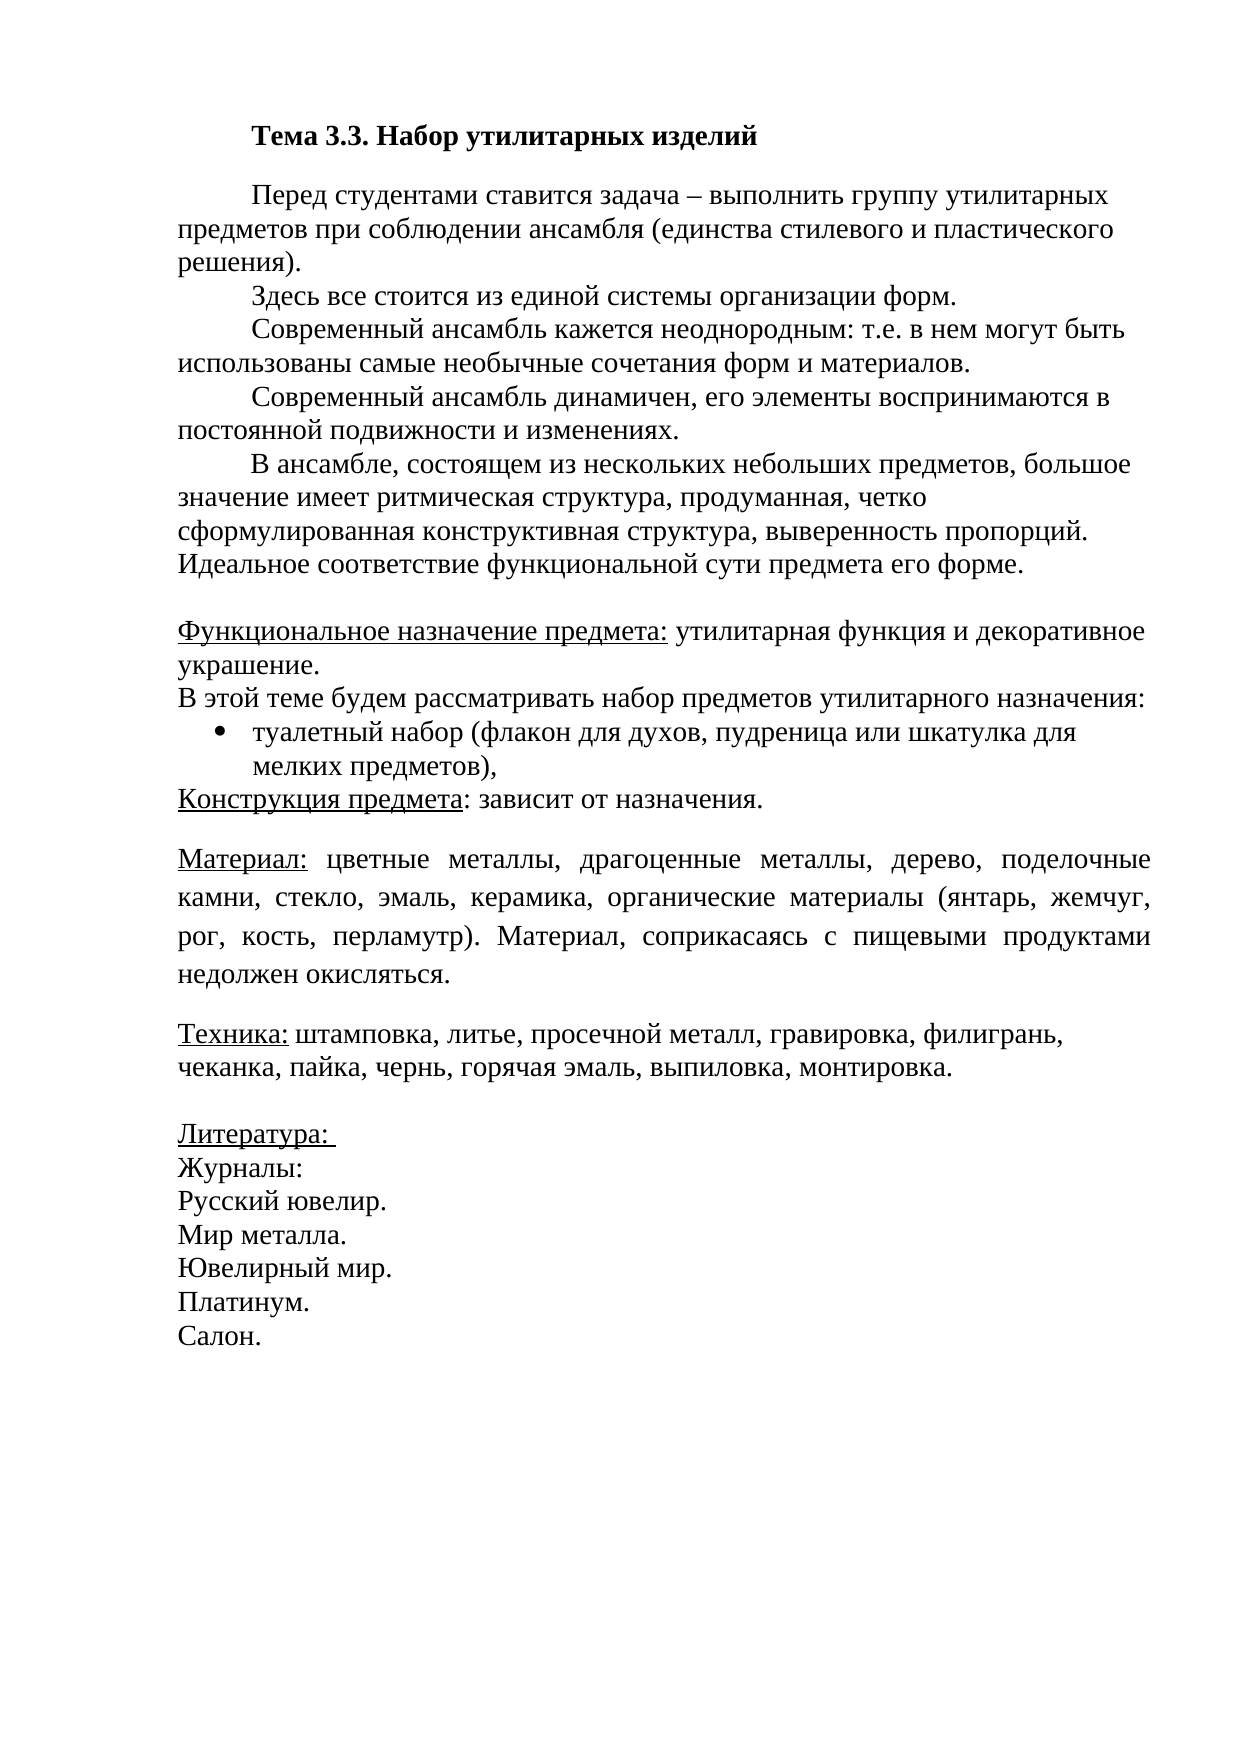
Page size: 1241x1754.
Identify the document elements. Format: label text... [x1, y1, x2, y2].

text Платинум. [177, 1284, 1152, 1318]
text Ювелирный мир. [177, 1251, 1152, 1284]
text Салон. [177, 1318, 1152, 1351]
text Литература: [177, 1116, 1152, 1150]
text Тема 3.3. Набор утилитарных изделий [177, 118, 1152, 152]
text Здесь все стоится из единой системы организации форм. [177, 278, 1152, 312]
text Современный ансамбль кажется неоднородным: т.е. в нем могут быть использованы самые необычные сочетания форм и материалов. [177, 312, 1152, 379]
text В этой теме будем рассматривать набор предметов утилитарного назначения: [177, 681, 1152, 714]
text Русский ювелир. [177, 1183, 1152, 1217]
text Техника: штамповка, литье, просечной металл, гравировка, филигрань, чеканка, пайка, чернь, горячая эмаль, выпиловка, монтировка. [177, 1016, 1152, 1083]
text Журналы: [177, 1150, 1152, 1183]
text Перед студентами ставится задача – выполнить группу утилитарных предметов при соблюдении ансамбля (единства стилевого и пластического решения). [177, 177, 1152, 278]
text Материал: цветные металлы, драгоценные металлы, дерево, поделочные камни, стекло, эмаль, керамика, органические материалы (янтарь, жемчуг, рог, кость, перламутр). Материал, соприкасаясь с пищевыми продуктами недолжен окисляться. [177, 841, 1152, 990]
list туалетный набор (флакон для духов, пудреница или шкатулка для мелких предметов), [215, 714, 1152, 781]
text Мир металла. [177, 1217, 1152, 1251]
text Конструкция предмета: зависит от назначения. [177, 781, 1152, 815]
text Современный ансамбль динамичен, его элементы воспринимаются в постоянной подвижности и изменениях. [177, 379, 1152, 446]
text Функциональное назначение предмета: утилитарная функция и декоративное украшение. [177, 613, 1152, 681]
text В ансамбле, состоящем из нескольких небольших предметов, большое значение имеет ритмическая структура, продуманная, четко сформулированная конструктивная структура, выверенность пропорций. Идеальное соответствие функциональной сути предмета его форме. [177, 446, 1152, 580]
